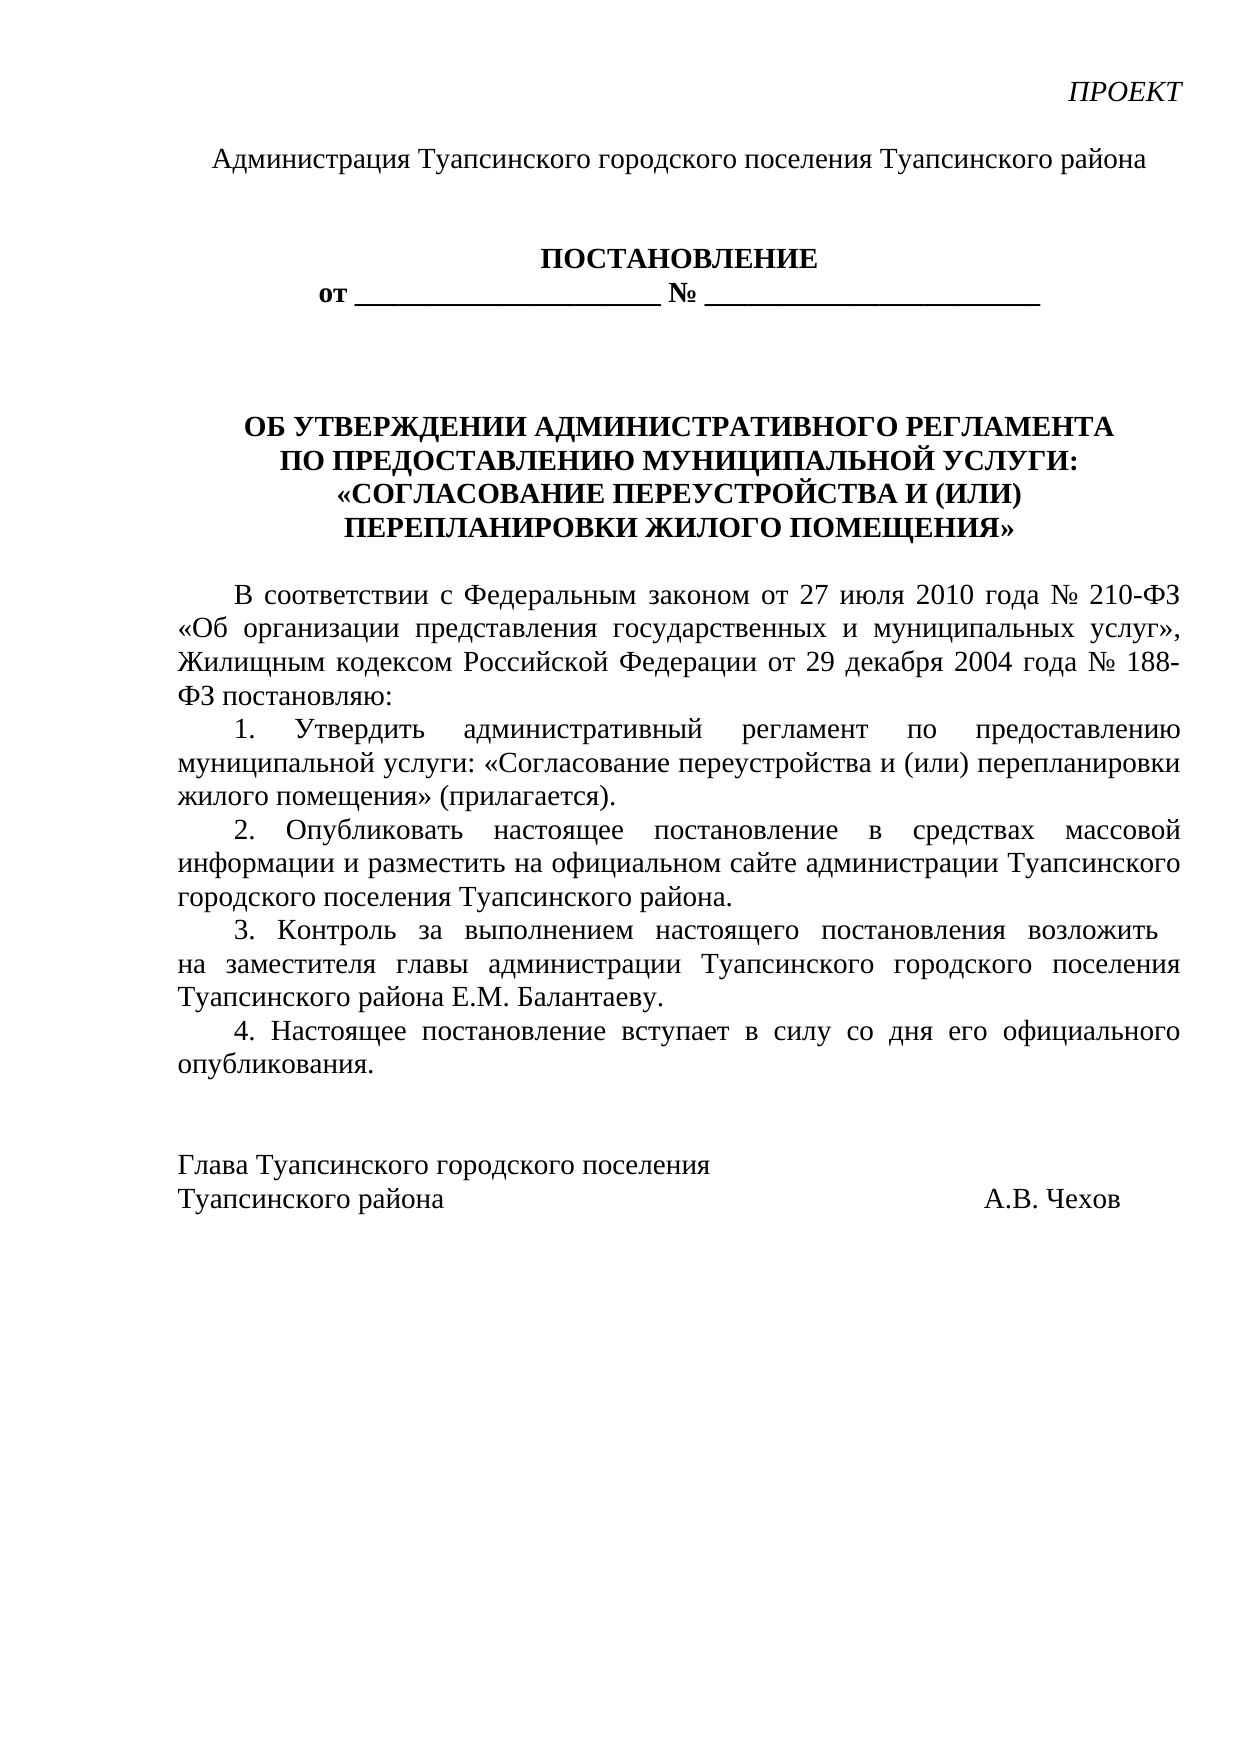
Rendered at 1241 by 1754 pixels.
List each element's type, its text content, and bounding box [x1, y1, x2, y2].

text Туапсинского района А.В. Чехов [177, 1181, 1181, 1214]
text ПОСТАНОВЛЕНИЕ [177, 242, 1181, 275]
text ПРОЕКТ [177, 74, 1181, 107]
text ОБ УТВЕРЖДЕНИИ АДМИНИСТРАТИВНОГО РЕГЛАМЕНТА [177, 409, 1181, 443]
text 3. Контроль за выполнением настоящего постановления возложить на заместителя главы администрации Туапсинского городского поселения Туапсинского района Е.М. Балантаеву. [177, 912, 1181, 1013]
text Глава Туапсинского городского поселения [177, 1147, 1181, 1181]
text Администрация Туапсинского городского поселения Туапсинского района [177, 141, 1181, 174]
text 4. Настоящее постановление вступает в силу со дня его официального опубликования. [177, 1013, 1181, 1080]
text 2. Опубликовать настоящее постановление в средствах массовой информации и разместить на официальном сайте администрации Туапсинского городского поселения Туапсинского района. [177, 812, 1181, 912]
text 1. Утвердить административный регламент по предоставлению муниципальной услуги: «Согласование переустройства и (или) перепланировки жилого помещения» (прилагается). [177, 711, 1181, 812]
text ПЕРЕПЛАНИРОВКИ ЖИЛОГО ПОМЕЩЕНИЯ» [177, 510, 1181, 543]
text ПО ПРЕДОСТАВЛЕНИЮ МУНИЦИПАЛЬНОЙ УСЛУГИ: «СОГЛАСОВАНИЕ ПЕРЕУСТРОЙСТВА И (ИЛИ) [177, 443, 1181, 510]
text от _____________________ № _______________________ [177, 275, 1181, 309]
text В соответствии с Федеральным законом от 27 июля 2010 года № 210-ФЗ «Об организации представления государственных и муниципальных услуг», Жилищным кодексом Российской Федерации от 29 декабря 2004 года № 188-ФЗ постановляю: [177, 577, 1181, 711]
